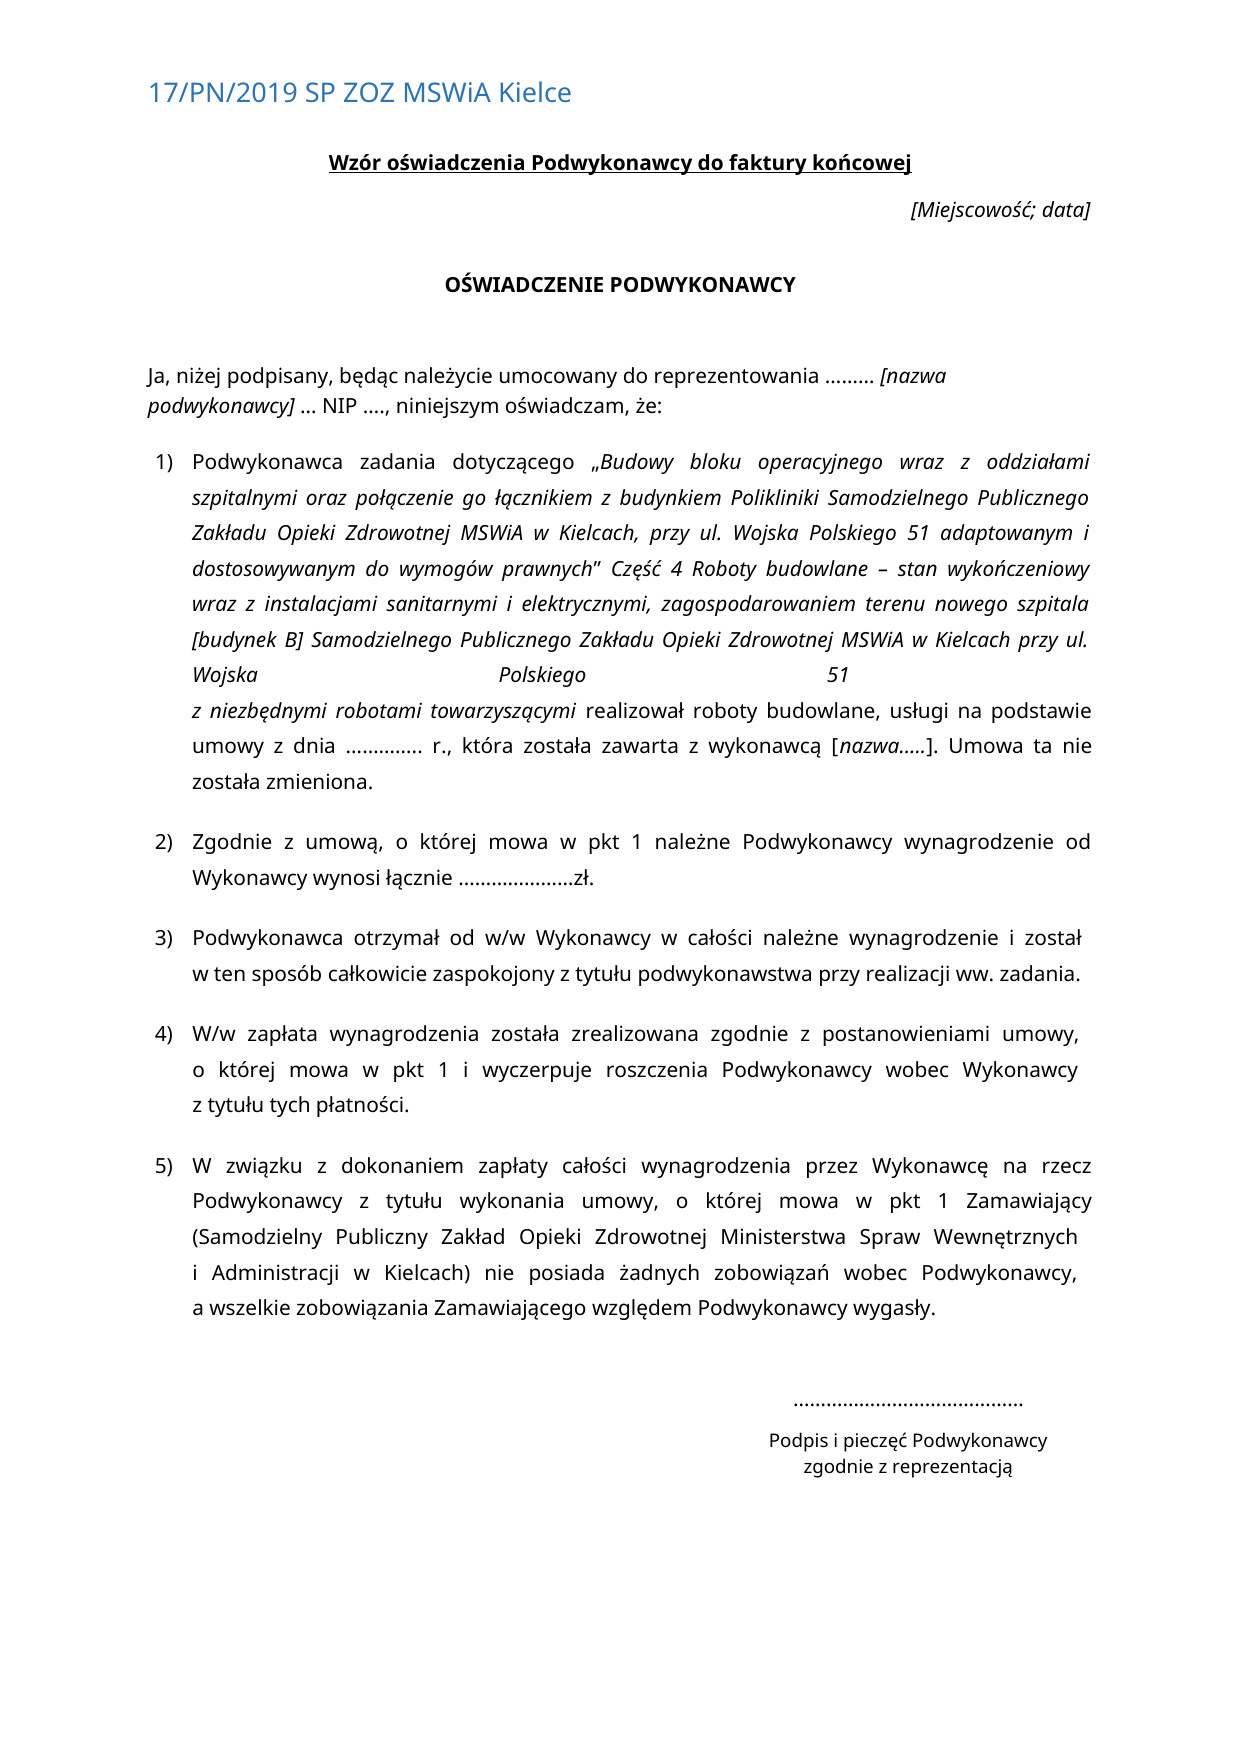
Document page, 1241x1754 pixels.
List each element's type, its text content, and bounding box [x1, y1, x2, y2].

list W związku z dokonaniem zapłaty całości wynagrodzenia przez Wykonawcę na rzecz Podwykonawcy z tytułu wykonania umowy, o której mowa w pkt 1 Zamawiający (Samodzielny Publiczny Zakład Opieki Zdrowotnej Ministerstwa Spraw Wewnętrznych i Administracji w Kielcach) nie posiada żadnych zobowiązań wobec Podwykonawcy, a wszelkie zobowiązania Zamawiającego względem Podwykonawcy wygasły. [154, 1151, 1093, 1322]
list Podwykonawca zadania dotyczącego „Budowy bloku operacyjnego wraz z oddziałami szpitalnymi oraz połączenie go łącznikiem z budynkiem Polikliniki Samodzielnego Publicznego Zakładu Opieki Zdrowotnej MSWiA w Kielcach, przy ul. Wojska Polskiego 51 adaptowanym i dostosowywanym do wymogów prawnych” Część 4 Roboty budowlane – stan wykończeniowy wraz z instalacjami sanitarnymi i elektrycznymi, zagospodarowaniem terenu nowego szpitala [budynek B] Samodzielnego Publicznego Zakładu Opieki Zdrowotnej MSWiA w Kielcach przy ul. Wojska Polskiego 51 z niezbędnymi robotami towarzyszącymi realizował roboty budowlane, usługi na podstawie umowy z dnia ………….. r., która została zawarta z wykonawcą [nazwa…..]. Umowa ta nie została zmieniona. [155, 447, 1093, 795]
text zgodnie z reprezentacją [723, 1453, 1093, 1478]
text …………………………………… [723, 1384, 1093, 1413]
list Podwykonawca otrzymał od w/w Wykonawcy w całości należne wynagrodzenie i został w ten sposób całkowicie zaspokojony z tytułu podwykonawstwa przy realizacji ww. zadania. [154, 923, 1093, 987]
text OŚWIADCZENIE PODWYKONAWCY [148, 271, 1093, 299]
text Wzór oświadczenia Podwykonawcy do faktury końcowej [148, 148, 1093, 176]
list Zgodnie z umową, o której mowa w pkt 1 należne Podwykonawcy wynagrodzenie od Wykonawcy wynosi łącznie …………………zł. [154, 827, 1093, 891]
text Ja, niżej podpisany, będąc należycie umocowany do reprezentowania ……… [nazwa podwykonawcy] … NIP …., niniejszym oświadczam, że: [148, 361, 1093, 420]
list W/w zapłata wynagrodzenia została zrealizowana zgodnie z postanowieniami umowy, o której mowa w pkt 1 i wyczerpuje roszczenia Podwykonawcy wobec Wykonawcy z tytułu tych płatności. [154, 1019, 1093, 1119]
text Podpis i pieczęć Podwykonawcy [723, 1427, 1093, 1453]
text [Miejscowość; data] [148, 195, 1093, 223]
